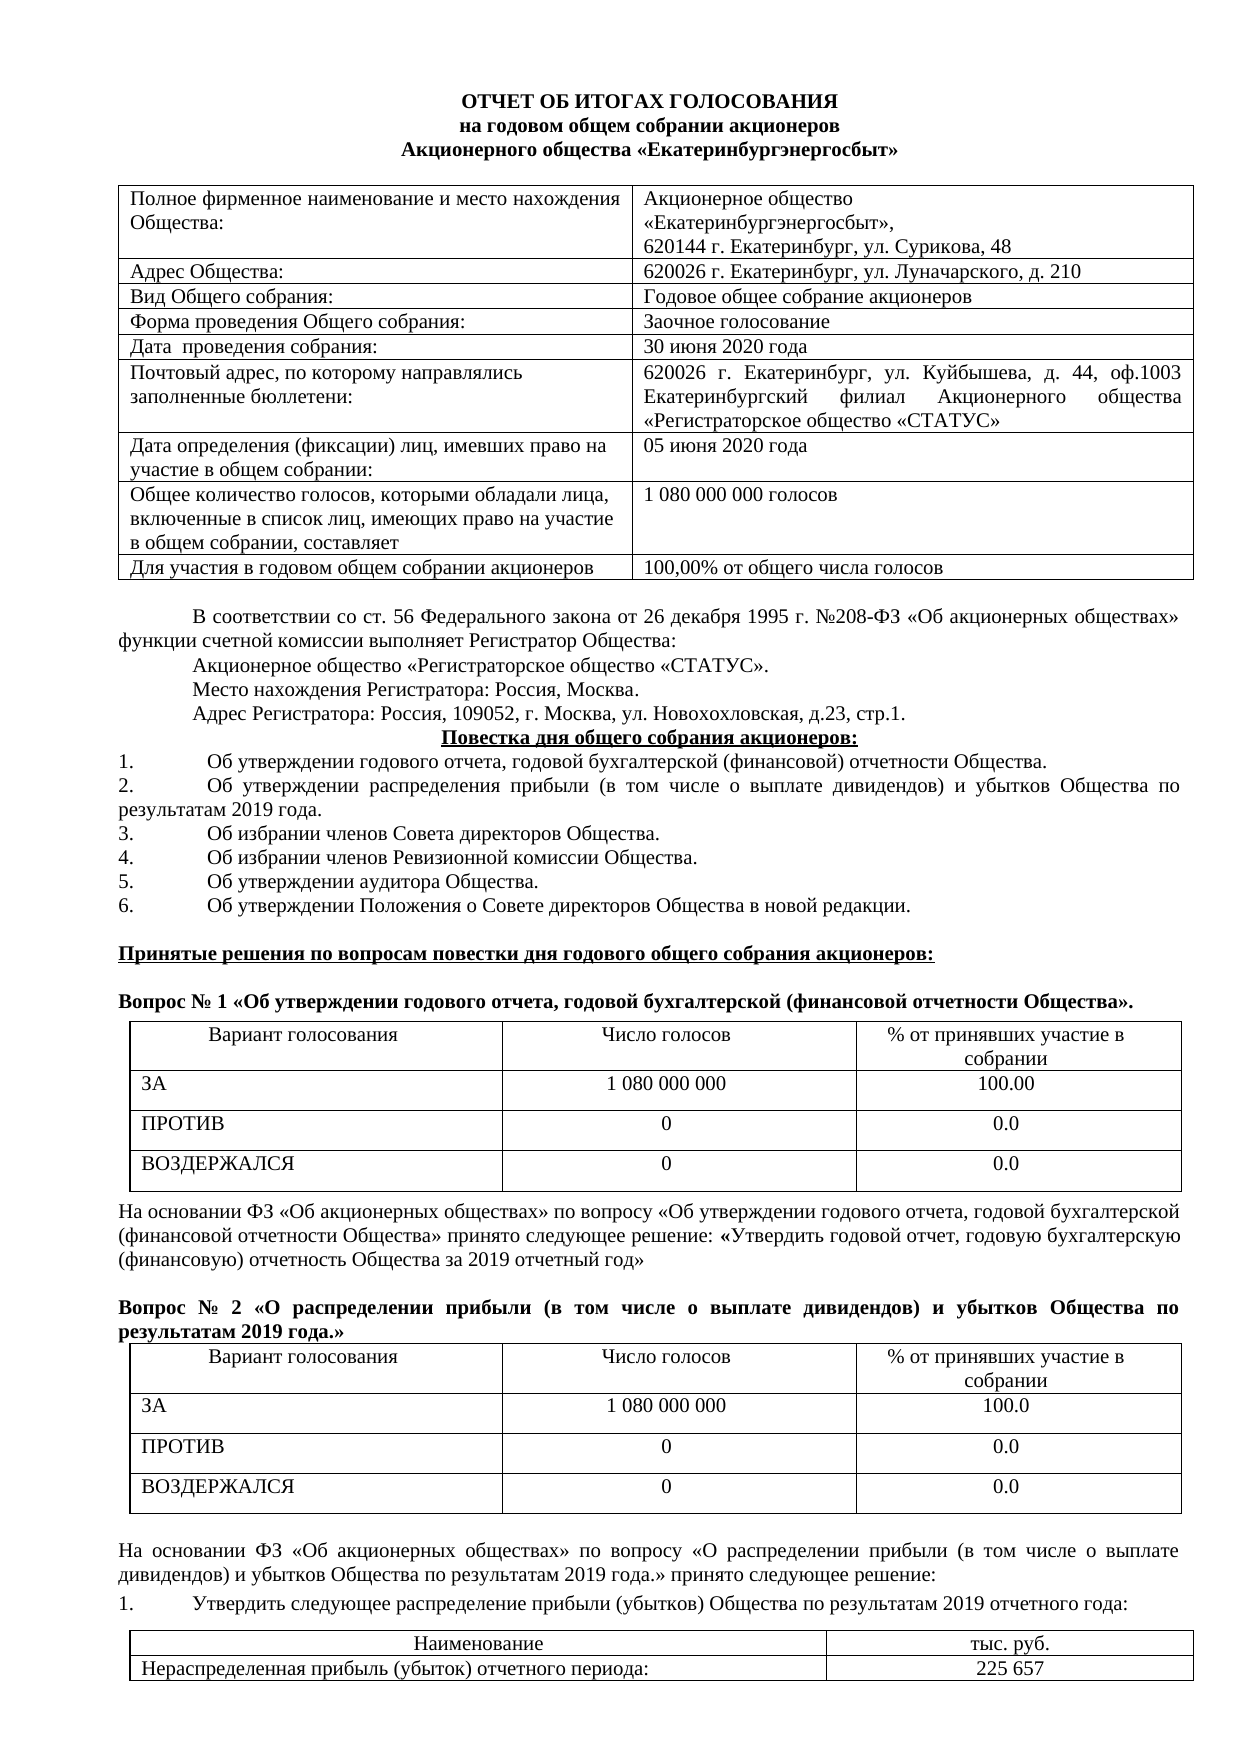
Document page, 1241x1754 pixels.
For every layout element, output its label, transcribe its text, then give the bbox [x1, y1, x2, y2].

table_cell 620026 г. Екатеринбург, ул. Луначарского, д. 210 [633, 259, 1193, 283]
table_header Число голосов [503, 1022, 856, 1070]
text На основании ФЗ «Об акционерных обществах» по вопросу «О распределении прибыли (в том числе о выплате дивидендов) и убытков Общества по результатам 2019 года.» принято следующее решение: [118, 1538, 1181, 1586]
table_cell 0 [503, 1474, 856, 1513]
table_cell Почтовый адрес, по которому направлялись заполненные бюллетени: [119, 360, 632, 432]
table_cell Адрес Общества: [119, 259, 632, 283]
table_cell Дата проведения собрания: [119, 335, 632, 358]
table_cell 1 080 000 000 голосов [633, 482, 1193, 554]
table_cell 0.0 [857, 1434, 1181, 1473]
table_header % от принявших участие в собрании [857, 1022, 1181, 1070]
table_cell 620026 г. Екатеринбург, ул. Куйбышева, д. 44, оф.1003 Екатеринбургский филиал Акционерного общества «Регистраторское общество «СТАТУС» [633, 360, 1193, 432]
table_header Вариант голосования [131, 1344, 502, 1392]
table_cell 30 июня 2020 года [633, 335, 1193, 358]
table_cell 1 080 000 000 [503, 1394, 856, 1433]
text Повестка дня общего собрания акционеров: [118, 725, 1181, 749]
table_cell Дата определения (фиксации) лиц, имевших право на участие в общем собрании: [119, 433, 632, 481]
table_cell Годовое общее собрание акционеров [633, 284, 1193, 308]
table_cell 0 [503, 1151, 856, 1191]
table_cell Вид Общего собрания: [119, 284, 632, 308]
table_cell Форма проведения Общего собрания: [119, 309, 632, 333]
table_header Число голосов [503, 1344, 856, 1392]
table_header Полное фирменное наименование и место нахождения Общества: [119, 186, 632, 258]
text Акционерного общества «Екатеринбургэнергосбыт» [118, 137, 1181, 161]
table_cell 0.0 [857, 1111, 1181, 1150]
text На основании ФЗ «Об акционерных обществах» по вопросу «Об утверждении годового отчета, годовой бухгалтерской (финансовой отчетности Общества» принято следующее решение: «Утвердить годовой отчет, годовую бухгалтерскую (финансовую) отчетность Общества за 2019 отчетный год» [118, 1199, 1181, 1271]
list Об утверждении годового отчета, годовой бухгалтерской (финансовой) отчетности Общества. [118, 749, 1181, 773]
list Об утверждении Положения о Совете директоров Общества в новой редакции. [118, 893, 1181, 917]
table_cell ПРОТИВ [131, 1111, 502, 1150]
list Об утверждении распределения прибыли (в том числе о выплате дивидендов) и убытков Общества по результатам 2019 года. [118, 773, 1181, 821]
list Об избрании членов Ревизионной комиссии Общества. [118, 845, 1181, 869]
table_cell 0 [503, 1111, 856, 1150]
table_header тыс. руб. [827, 1631, 1193, 1655]
table_cell ВОЗДЕРЖАЛСЯ [131, 1151, 502, 1191]
table_header Наименование [131, 1631, 826, 1655]
table_cell Для участия в годовом общем собрании акционеров [119, 555, 632, 579]
list Принятые решения по вопросам повестки дня годового общего собрания акционеров: [118, 941, 1181, 965]
text Адрес Регистратора: Россия, 109052, г. Москва, ул. Новохохловская, д.23, стр.1. [118, 701, 1181, 725]
text Место нахождения Регистратора: Россия, Москва. [118, 677, 1181, 701]
text на годовом общем собрании акционеров [118, 113, 1181, 137]
table_cell 225 657 [827, 1656, 1193, 1680]
table_cell 1 080 000 000 [503, 1071, 856, 1110]
table_cell 0.0 [857, 1151, 1181, 1191]
table_cell ЗА [131, 1394, 502, 1433]
text Вопрос № 2 «О распределении прибыли (в том числе о выплате дивидендов) и убытков Общества по результатам 2019 года.» [118, 1295, 1181, 1343]
table_cell Общее количество голосов, которыми обладали лица, включенные в список лиц, имеющих право на участие в общем собрании, составляет [119, 482, 632, 554]
text ОТЧЕТ ОБ ИТОГАХ ГОЛОСОВАНИЯ [118, 89, 1181, 113]
table_cell ЗА [131, 1071, 502, 1110]
table_cell 0 [503, 1434, 856, 1473]
table_cell ВОЗДЕРЖАЛСЯ [131, 1474, 502, 1513]
table_cell ПРОТИВ [131, 1434, 502, 1473]
list Об избрании членов Совета директоров Общества. [118, 821, 1181, 845]
table_cell 100.0 [857, 1394, 1181, 1433]
text В соответствии со ст. 56 Федерального закона от 26 декабря 1995 г. №208-ФЗ «Об акционерных обществах» функции счетной комиссии выполняет Регистратор Общества: [118, 604, 1181, 652]
list Утвердить следующее распределение прибыли (убытков) Общества по результатам 2019 отчетного года: [118, 1590, 1181, 1614]
table_cell 0.0 [857, 1474, 1181, 1513]
table_cell 05 июня 2020 года [633, 433, 1193, 481]
table_header Акционерное общество «Екатеринбургэнергосбыт», 620144 г. Екатеринбург, ул. Сурикова, 48 [633, 186, 1193, 258]
table_cell 100,00% от общего числа голосов [633, 555, 1193, 579]
list Об утверждении аудитора Общества. [118, 869, 1181, 893]
table_header % от принявших участие в собрании [857, 1344, 1181, 1392]
table_cell Нераспределенная прибыль (убыток) отчетного периода: [131, 1656, 826, 1680]
text Акционерное общество «Регистраторское общество «СТАТУС». [118, 652, 1181, 677]
table_cell Заочное голосование [633, 309, 1193, 333]
text Вопрос № 1 «Об утверждении годового отчета, годовой бухгалтерской (финансовой отчетности Общества». [118, 989, 1181, 1013]
table_header Вариант голосования [131, 1022, 502, 1070]
table_cell 100.00 [857, 1071, 1181, 1110]
